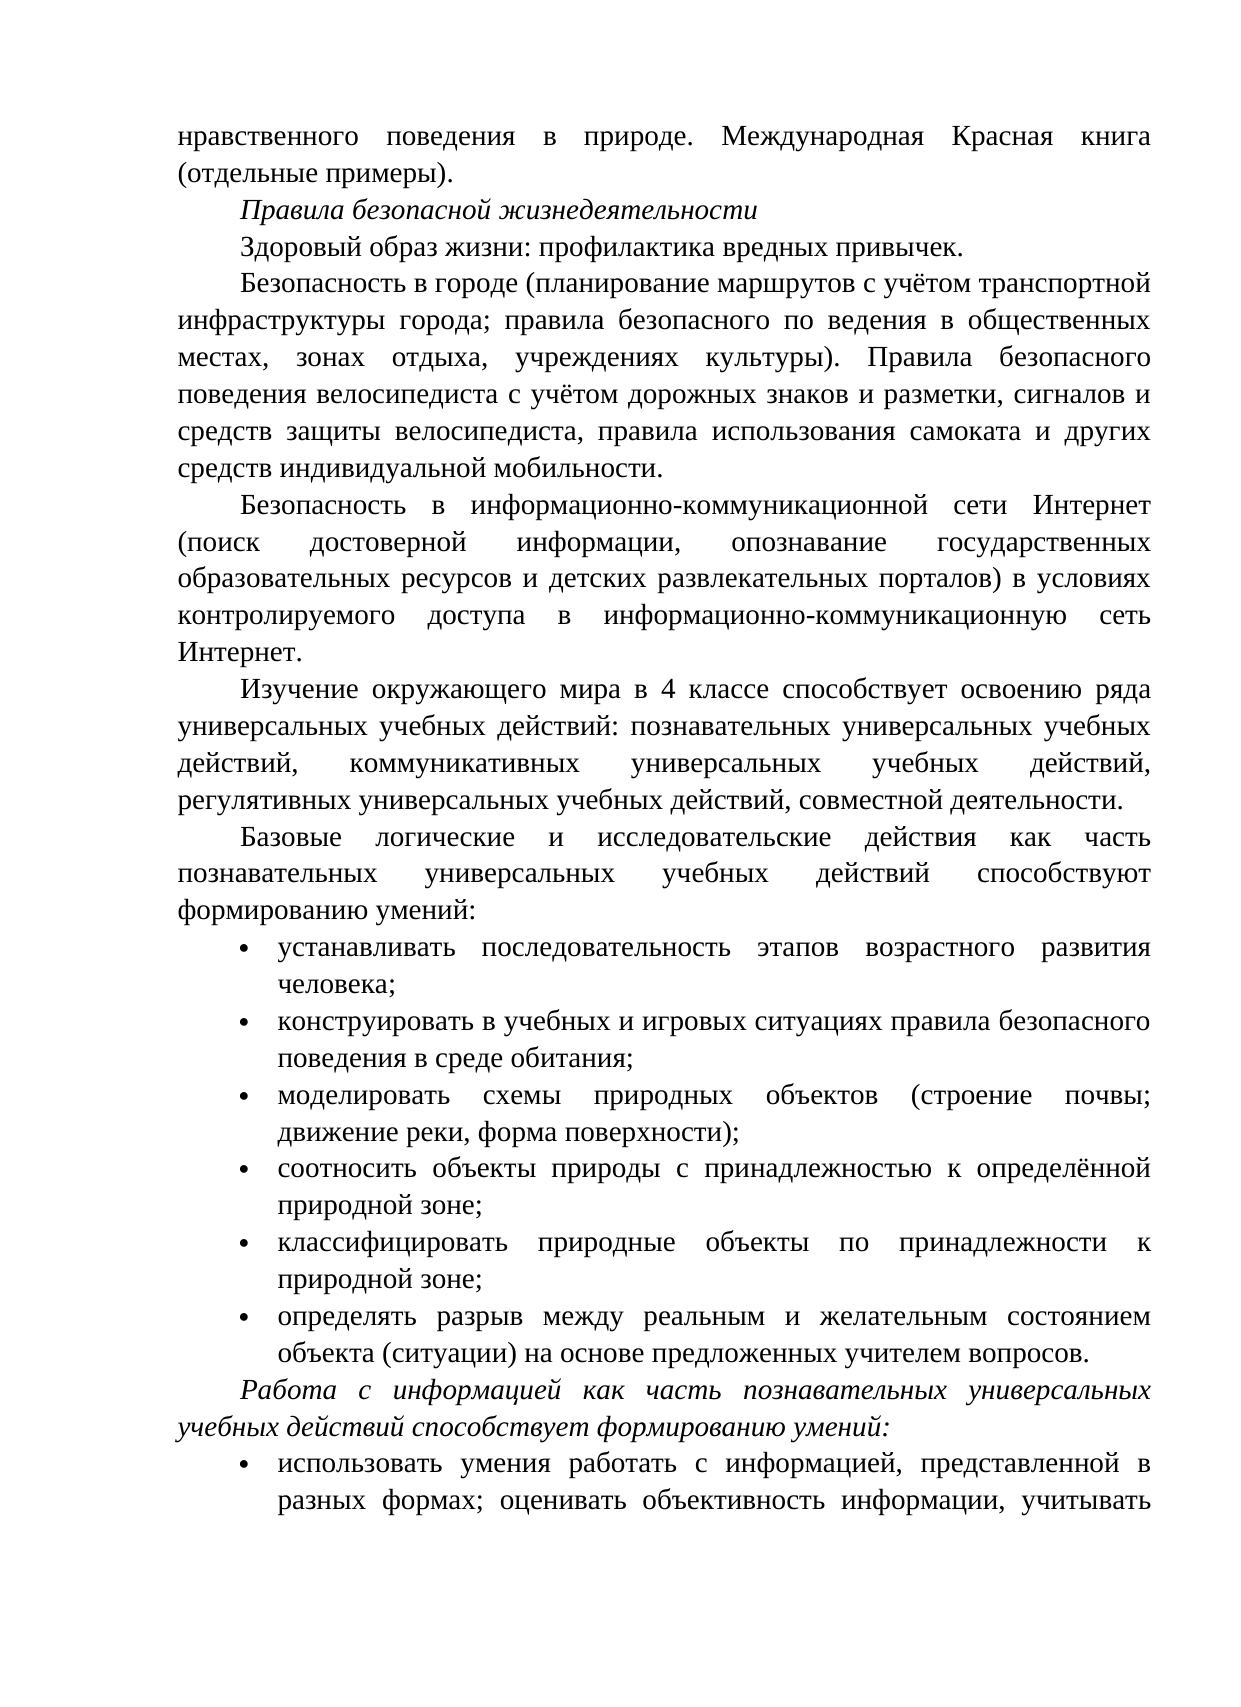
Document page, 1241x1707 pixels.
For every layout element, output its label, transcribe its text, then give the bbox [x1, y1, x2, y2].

list моделировать схемы природных объектов (строение почвы; движение реки, форма поверхности); [240, 1077, 1152, 1147]
text Здоровый образ жизни: профилактика вредных привычек. [177, 229, 1152, 262]
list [240, 1446, 1152, 1516]
list определять разрыв между реальным и желательным состоянием объекта (ситуации) на основе предложенных учителем вопросов. [240, 1298, 1152, 1368]
text Правила безопасной жизнедеятельности [177, 192, 1152, 225]
list устанавливать последовательность этапов возрастного развития человека; [240, 929, 1152, 1000]
text Базовые логические и исследовательские действия как часть познавательных универсальных учебных действий способствуют формированию умений: [177, 819, 1152, 926]
list соотносить объекты природы с принадлежностью к определённой природной зоне; [240, 1151, 1152, 1221]
text Безопасность в информационно-коммуникационной сети Интернет (поиск достоверной информации, опознавание государственных образовательных ресурсов и детских развлекательных порталов) в условиях контролируемого доступа в информационно-коммуникационную сеть Интернет. [177, 487, 1152, 668]
text Изучение окружающего мира в 4 классе способствует освоению ряда универсальных учебных действий: познавательных универсальных учебных действий, коммуникативных универсальных учебных действий, регулятивных универсальных учебных действий, совместной деятельности. [177, 671, 1152, 815]
text Безопасность в городе (планирование маршрутов с учётом транспортной инфраструктуры города; правила безопасного по ведения в общественных местах, зонах отдыха, учреждениях культуры). Правила безопасного поведения велосипедиста с учётом дорожных знаков и разметки, сигналов и средств защиты велосипедиста, правила использования самоката и других средств индивидуальной мобильности. [177, 266, 1152, 483]
list классифицировать природные объекты по принадлежности к природной зоне; [240, 1224, 1152, 1295]
text Работа с информацией как часть познавательных универсальных учебных действий способствует формированию умений: [177, 1372, 1152, 1442]
list конструировать в учебных и игровых ситуациях правила безопасного поведения в среде обитания; [240, 1003, 1152, 1073]
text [177, 118, 1152, 188]
